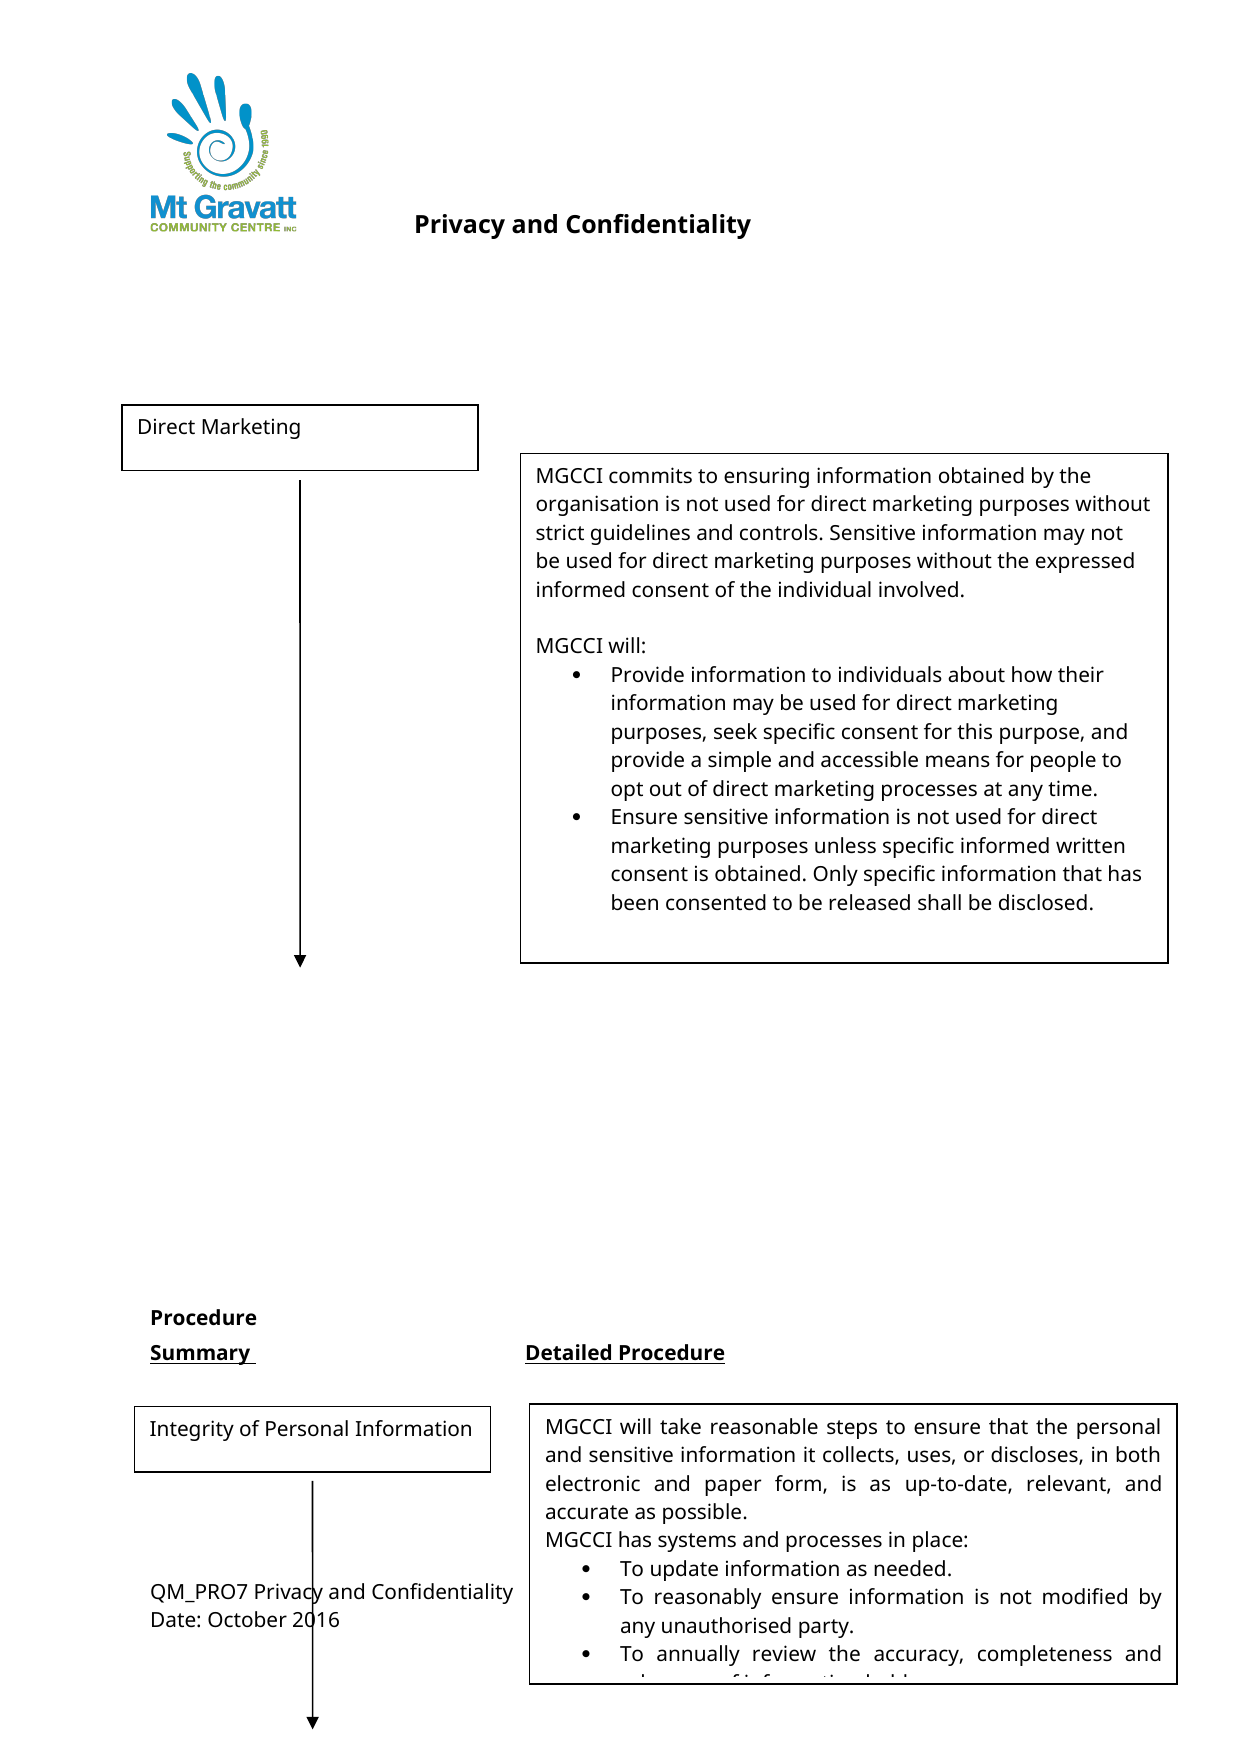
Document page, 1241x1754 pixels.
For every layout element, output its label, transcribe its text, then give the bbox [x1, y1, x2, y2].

text Procedure [150, 1303, 1090, 1331]
picture [150, 73, 297, 234]
text Summary Detailed Procedure [150, 1338, 1090, 1367]
